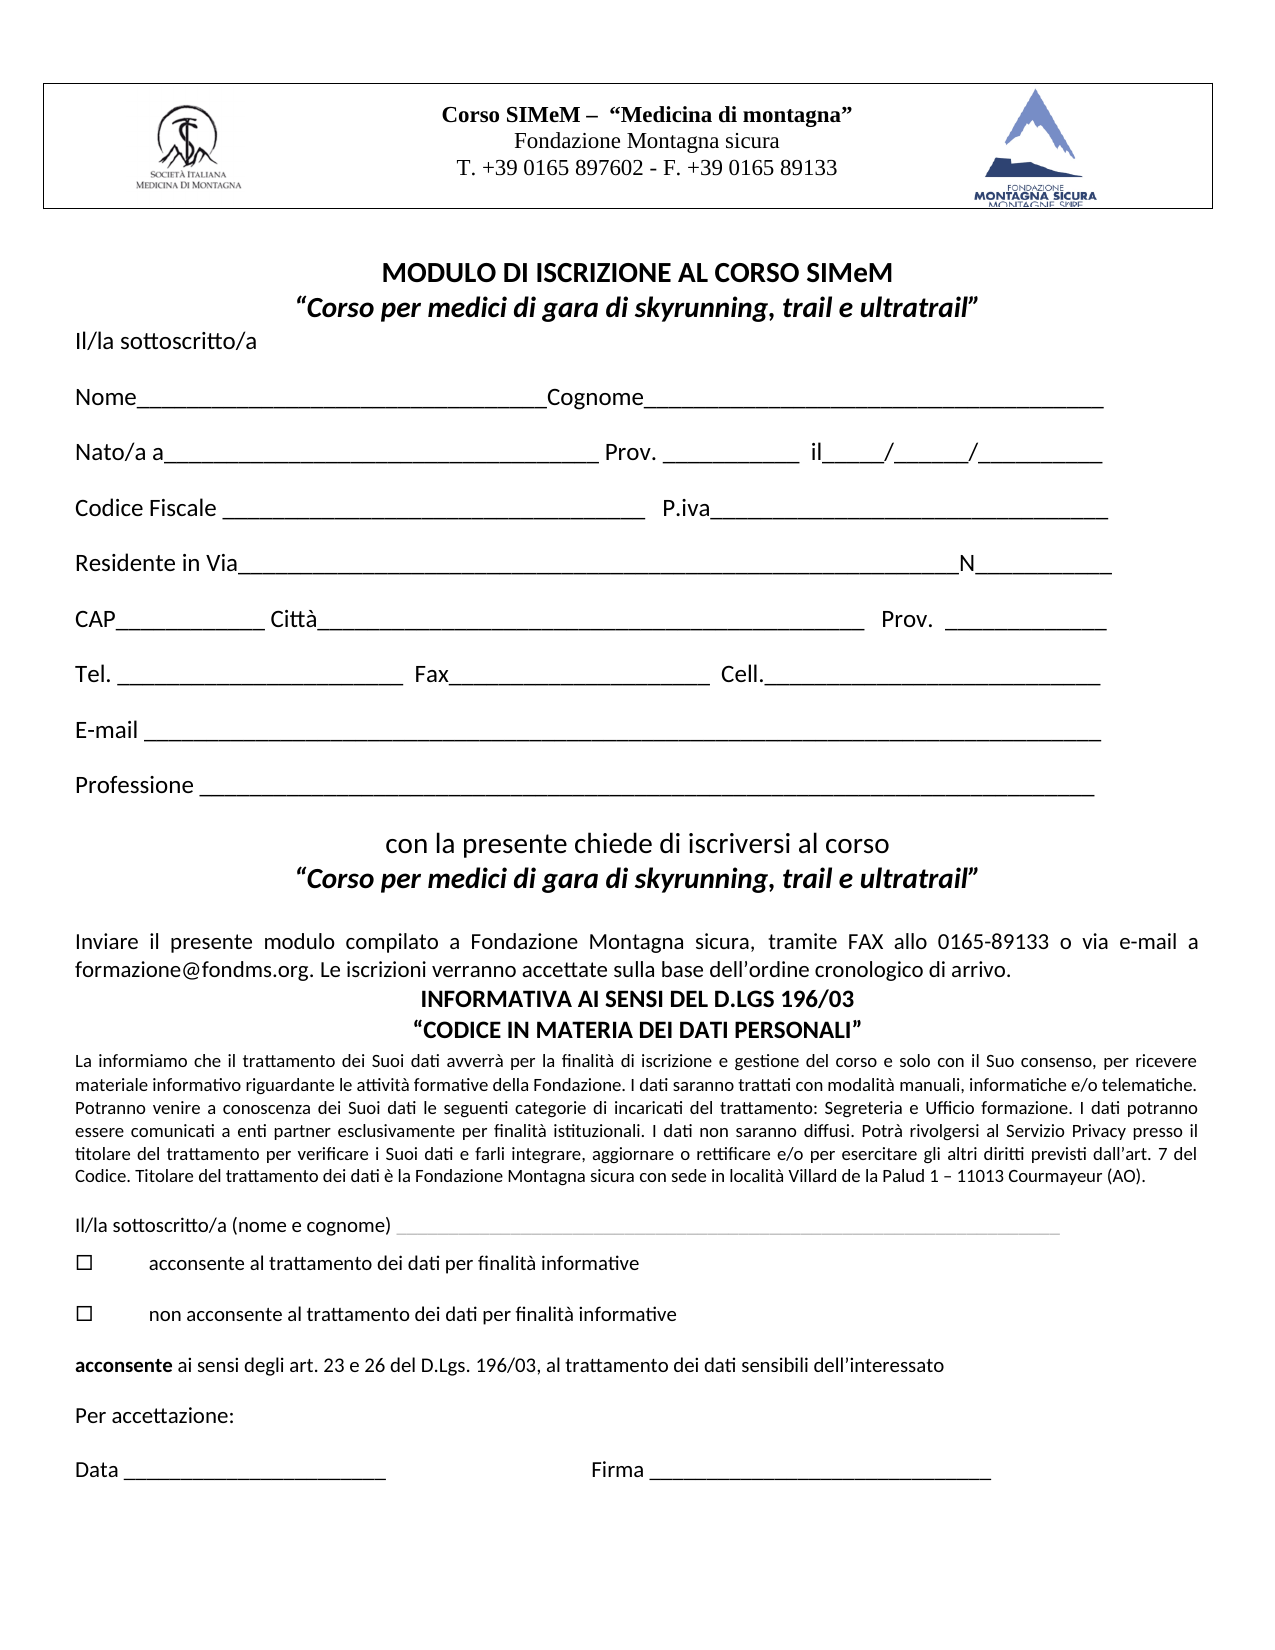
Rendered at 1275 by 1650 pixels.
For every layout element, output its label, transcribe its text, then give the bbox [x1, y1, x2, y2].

text Codice Fiscale __________________________________ P.iva________________________________ [75, 492, 1200, 522]
text “Corso per medici di gara di skyrunning, trail e ultratrail” [75, 860, 1200, 896]
text Tel. _______________________ Fax_____________________ Cell.___________________________ [75, 658, 1200, 689]
picture [126, 86, 246, 207]
list non acconsente al trattamento dei dati per finalità informative [75, 1301, 1200, 1327]
list “CODICE IN MATERIA DEI DATI PERSONALI” [75, 1014, 1200, 1044]
list acconsente ai sensi degli art. 23 e 26 del D.Lgs. 196/03, al trattamento dei dati sensibili dell’interessato [75, 1352, 1200, 1378]
text Residente in Via__________________________________________________________N___________ [75, 547, 1200, 578]
text MODULO DI ISCRIZIONE AL CORSO SIMeM [75, 254, 1200, 289]
text Il/la sottoscritto/a [75, 325, 1200, 356]
list INFORMATIVA AI SENSI DEL D.LGS 196/03 [75, 983, 1200, 1014]
text Inviare il presente modulo compilato a Fondazione Montagna sicura, tramite FAX allo 0165-89133 o via e-mail a formazione@fondms.org. Le iscrizioni verranno accettate sulla base dell’ordine cronologico di arrivo. [75, 927, 1200, 983]
list La informiamo che il trattamento dei Suoi dati avverrà per la finalità di iscrizione e gestione del corso e solo con il Suo consenso, per ricevere materiale informativo riguardante le attività formative della Fondazione. I dati saranno trattati con modalità manuali, informatiche e/o telematiche. Potranno venire a conoscenza dei Suoi dati le seguenti categorie di incaricati del trattamento: Segreteria e Ufficio formazione. I dati potranno essere comunicati a enti partner esclusivamente per finalità istituzionali. I dati non saranno diffusi. Potrà rivolgersi al Servizio Privacy presso il titolare del trattamento per verificare i Suoi dati e farli integrare, aggiornare o rettificare e/o per esercitare gli altri diritti previsti dall’art. 7 del Codice. Titolare del trattamento dei dati è la Fondazione Montagna sicura con sede in località Villard de la Palud 1 – 11013 Courmayeur (AO). [75, 1044, 1200, 1188]
text CAP____________ Città____________________________________________ Prov. _____________ [75, 603, 1200, 633]
text con la presente chiede di iscriversi al corso [75, 825, 1200, 860]
text Nato/a a___________________________________ Prov. ___________ il_____/______/__________ [75, 436, 1200, 467]
list acconsente al trattamento dei dati per finalità informative [75, 1251, 1200, 1276]
list Il/la sottoscritto/a (nome e cognome) ________________________________________________________________ [75, 1213, 1200, 1238]
text Data _______________________ Firma ______________________________ [75, 1455, 1200, 1483]
text Professione ________________________________________________________________________ [75, 769, 1200, 800]
text Per accettazione: [75, 1402, 1200, 1430]
text E-mail _____________________________________________________________________________ [75, 714, 1200, 744]
text “Corso per medici di gara di skyrunning, trail e ultratrail” [75, 289, 1200, 325]
text Nome_________________________________Cognome_____________________________________ [75, 381, 1200, 411]
